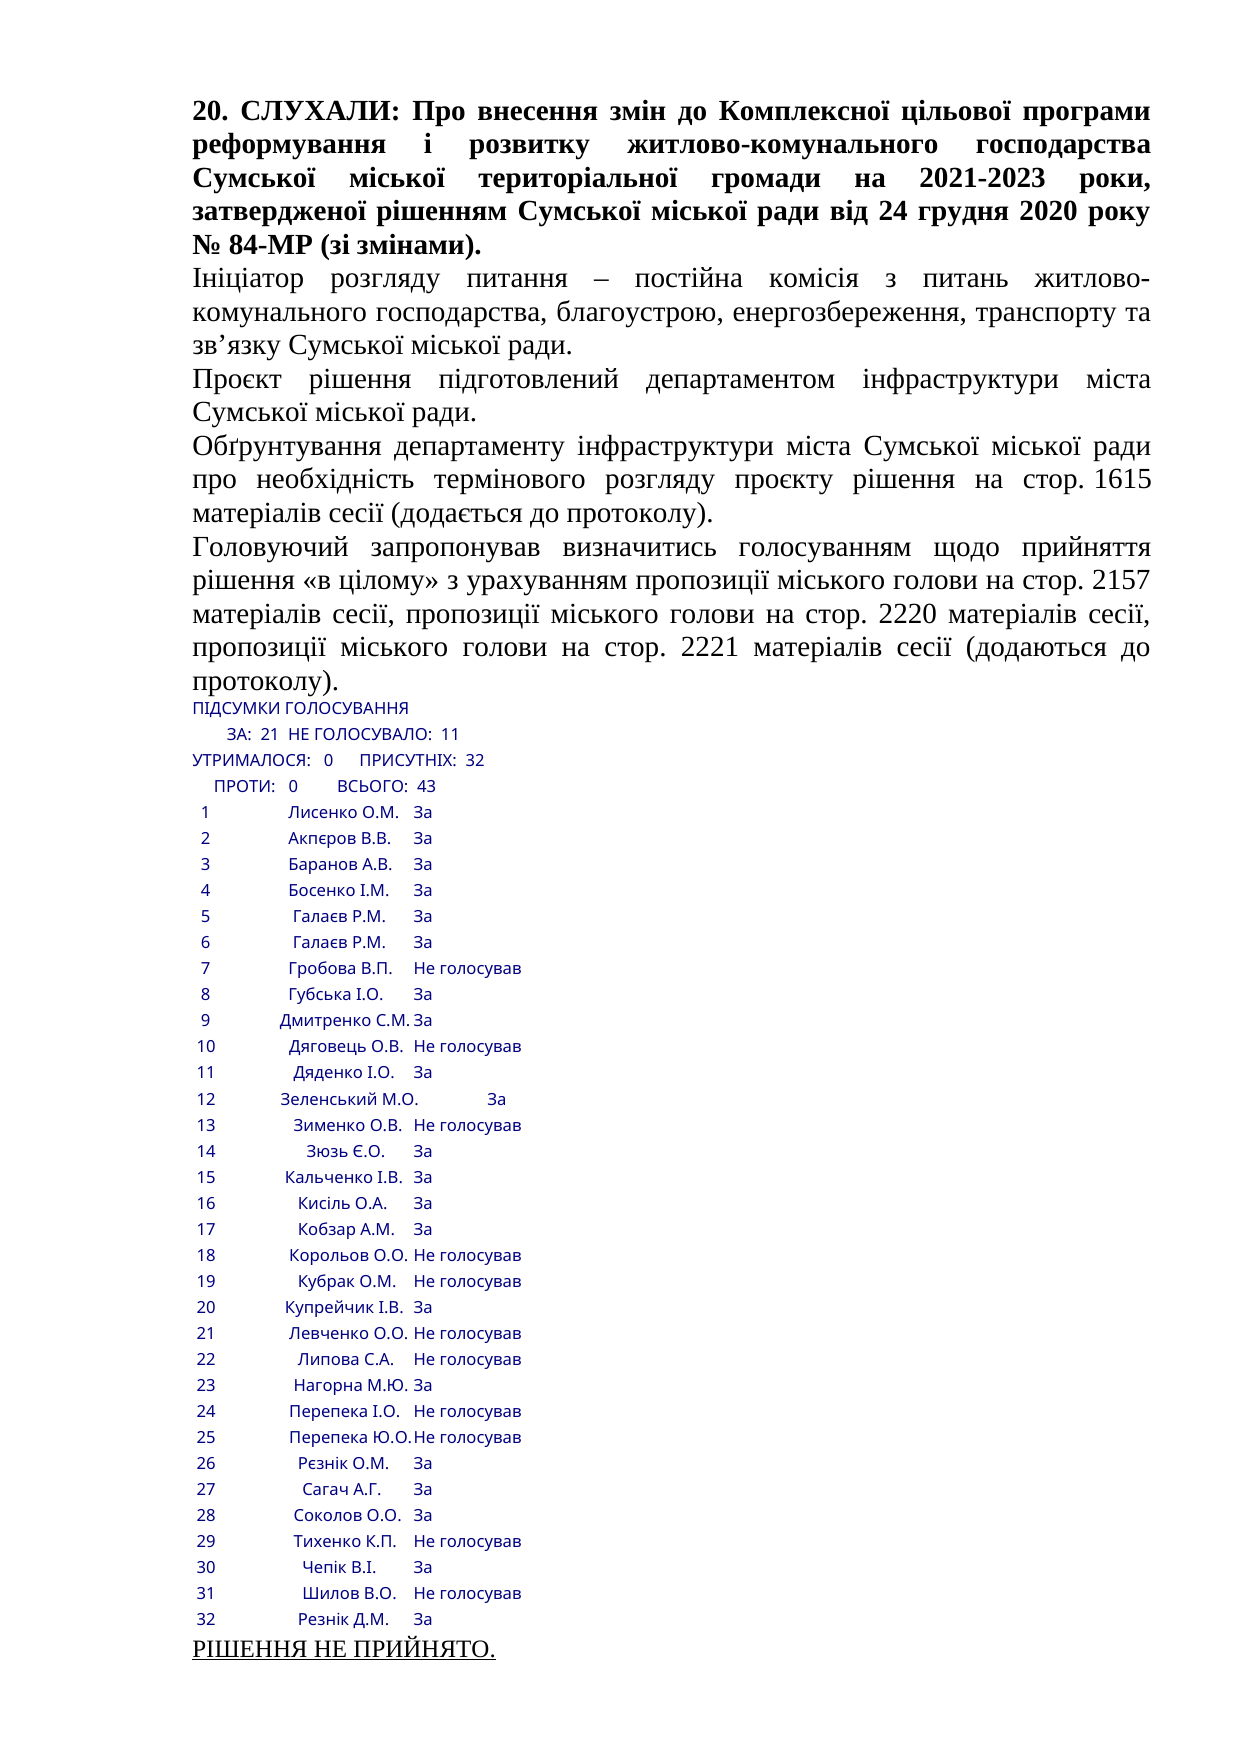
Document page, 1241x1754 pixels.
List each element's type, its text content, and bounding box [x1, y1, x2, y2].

text 25 Перепека Ю.О. Не голосував [192, 1426, 1152, 1448]
text 2 Акпєров В.В. За [192, 827, 1152, 849]
text Головуючий запропонував визначитись голосуванням щодо прийняття рішення «в цілому» з урахуванням пропозиції міського голови на стор. 2157 матеріалів сесії, пропозиції міського голови на стор. 2220 матеріалів сесії, пропозиції міського голови на стор. 2221 матеріалів сесії (додаються до протоколу). [192, 529, 1152, 696]
text 21 Левченко О.О. Не голосував [192, 1321, 1152, 1344]
text РІШЕННЯ НЕ ПРИЙНЯТО. [192, 1634, 1152, 1663]
text 16 Кисіль О.А. За [192, 1191, 1152, 1214]
text 22 Липова С.А. Не голосував [192, 1347, 1152, 1370]
text 31 Шилов В.О. Не голосував [192, 1582, 1152, 1604]
text 1 Лисенко О.М. За [192, 801, 1152, 823]
text ЗА: 21 НЕ ГОЛОСУВАЛО: 11 [192, 722, 1152, 745]
text 5 Галаєв Р.М. За [192, 905, 1152, 927]
text 13 Зименко О.В. Не голосував [192, 1113, 1152, 1136]
text 29 Тихенко К.П. Не голосував [192, 1530, 1152, 1552]
text УТРИМАЛОСЯ: 0 ПРИСУТНІХ: 32 [192, 748, 1152, 771]
text 26 Рєзнік О.М. За [192, 1452, 1152, 1474]
text 24 Перепека І.О. Не голосував [192, 1399, 1152, 1422]
text 30 Чепік В.І. За [192, 1556, 1152, 1578]
text Проєкт рішення підготовлений департаментом інфраструктури міста Сумської міської ради. [192, 361, 1152, 428]
text Обґрунтування департаменту інфраструктури міста Сумської міської ради про необхідність термінового розгляду проєкту рішення на стор. 1615 матеріалів сесії (додається до протоколу). [192, 428, 1152, 529]
text 14 Зюзь Є.О. За [192, 1139, 1152, 1162]
text 4 Босенко І.М. За [192, 879, 1152, 901]
text ПРОТИ: 0 ВСЬОГО: 43 [192, 774, 1152, 797]
text 7 Гробова В.П. Не голосував [192, 957, 1152, 979]
text ПІДСУМКИ ГОЛОСУВАННЯ [192, 696, 1152, 719]
text 32 Резнік Д.М. За [192, 1608, 1152, 1631]
text 11 Дяденко І.О. За [192, 1061, 1152, 1084]
text 20 Купрейчик І.В. За [192, 1295, 1152, 1318]
text Ініціатор розгляду питання – постійна комісія з питань житлово-комунального господарства, благоустрою, енергозбереження, транспорту та зв’язку Сумської міської ради. [192, 260, 1152, 361]
text 3 Баранов А.В. За [192, 853, 1152, 875]
text 6 Галаєв Р.М. За [192, 931, 1152, 953]
text 23 Нагорна М.Ю. За [192, 1373, 1152, 1396]
text 10 Дяговець О.В. Не голосував [192, 1035, 1152, 1058]
text 12 Зеленський М.О. За [192, 1087, 1152, 1110]
text 20. СЛУХАЛИ: Про внесення змін до Комплексної цільової програми реформування і розвитку житлово-комунального господарства Сумської міської територіальної громади на 2021-2023 роки, затвердженої рішенням Сумської міської ради від 24 грудня 2020 року № 84-МР (зі змінами). [192, 93, 1152, 260]
text 19 Кубрак О.М. Не голосував [192, 1269, 1152, 1292]
text 8 Губська І.О. За [192, 983, 1152, 1006]
text 18 Корольов О.О. Не голосував [192, 1243, 1152, 1266]
text 28 Соколов О.О. За [192, 1504, 1152, 1526]
text 9 Дмитренко С.М. За [192, 1009, 1152, 1032]
text 15 Кальченко І.В. За [192, 1165, 1152, 1188]
text 27 Сагач А.Г. За [192, 1478, 1152, 1500]
text 17 Кобзар А.М. За [192, 1217, 1152, 1240]
